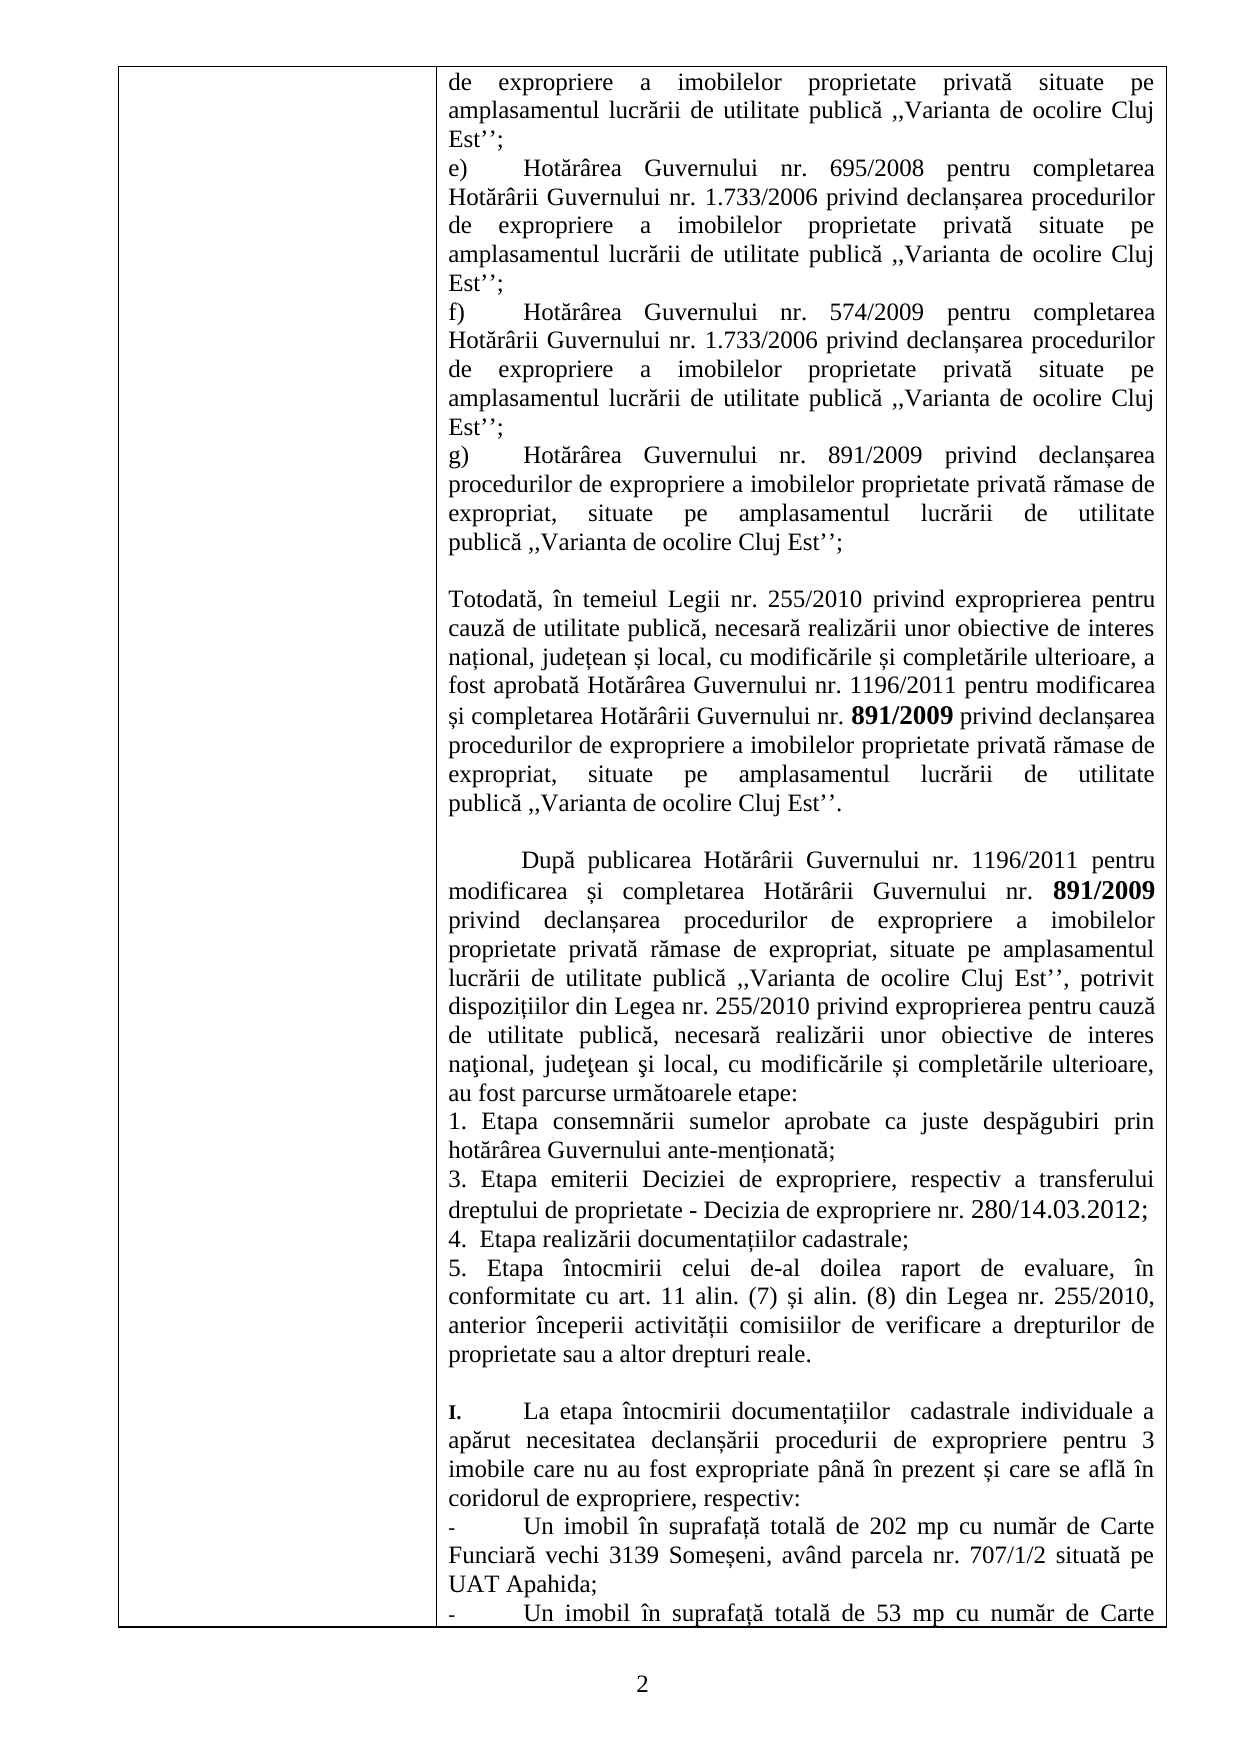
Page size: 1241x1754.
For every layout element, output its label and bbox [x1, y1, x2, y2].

table_cell [437, 67, 1166, 1626]
table_cell [119, 67, 436, 1626]
